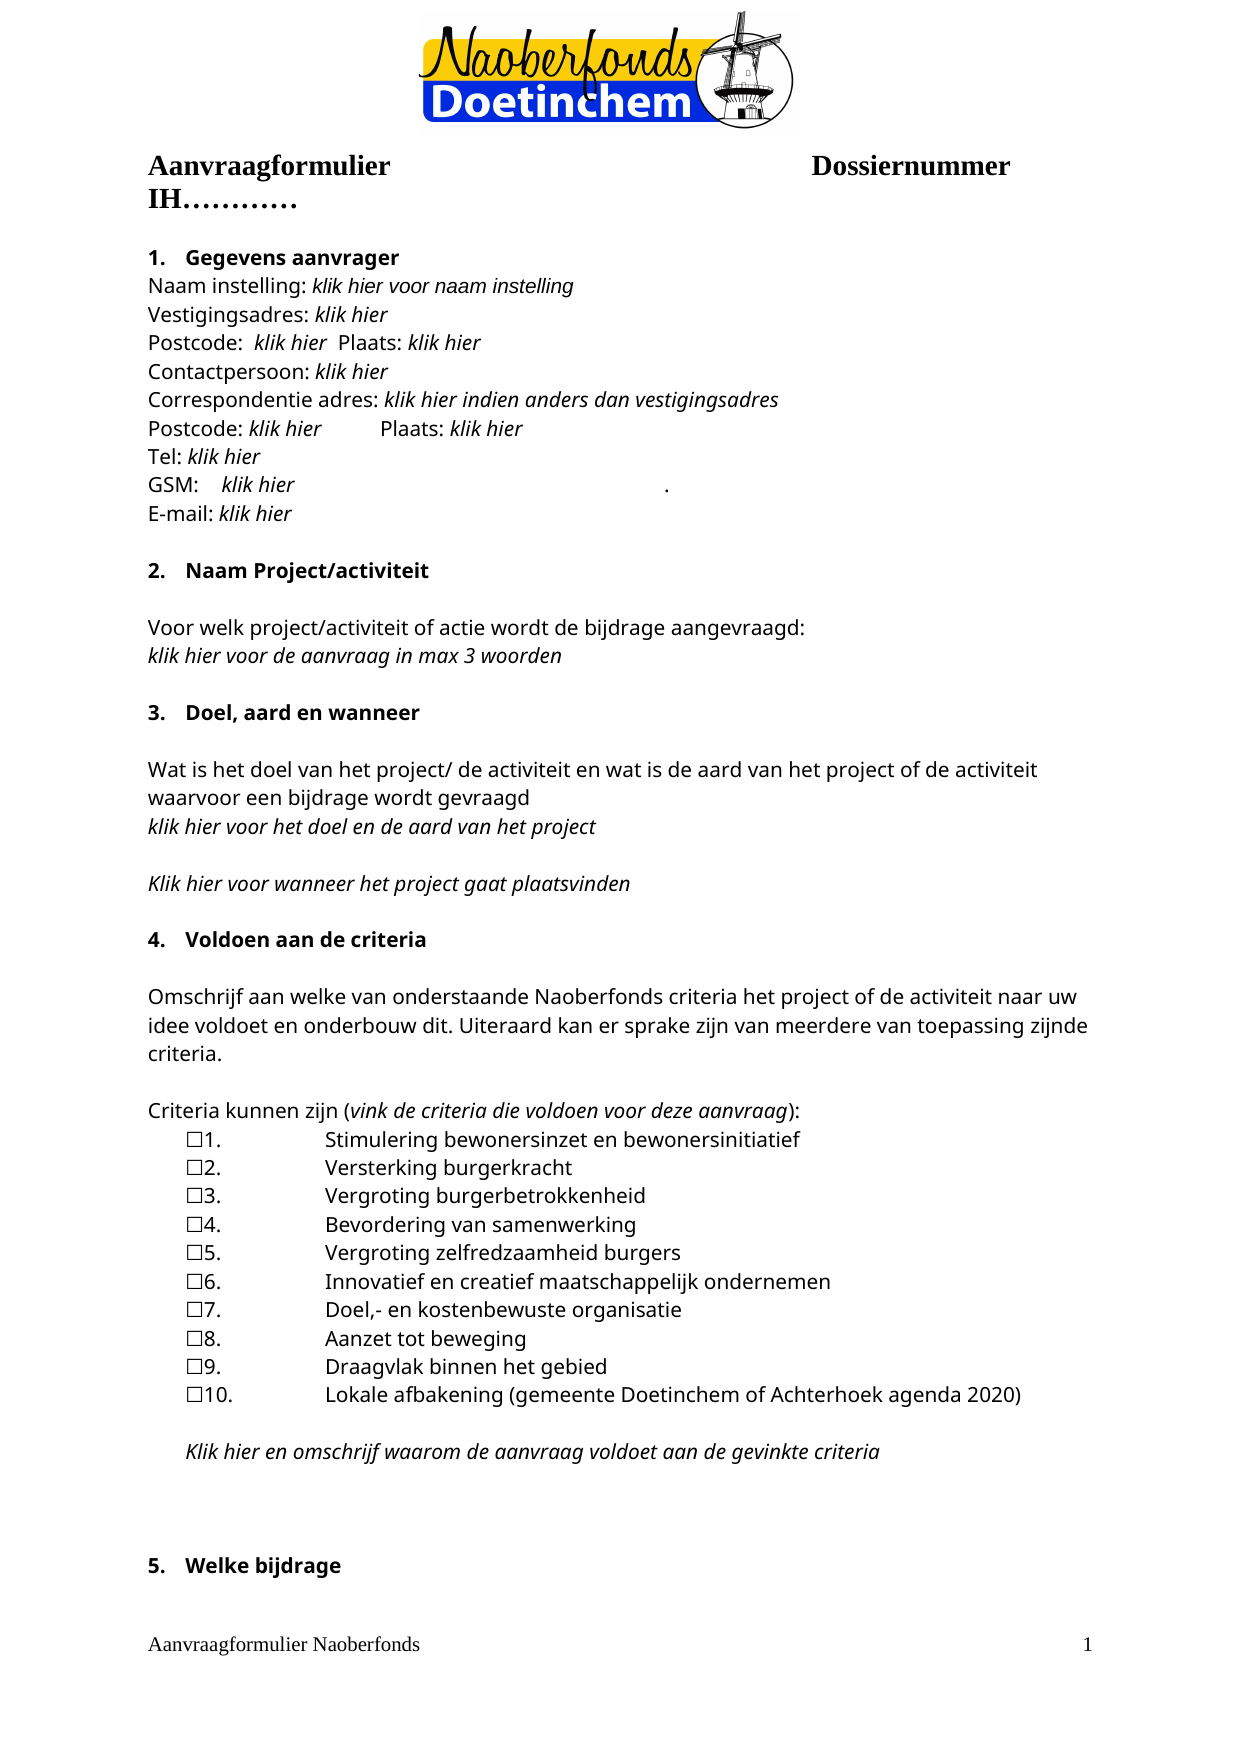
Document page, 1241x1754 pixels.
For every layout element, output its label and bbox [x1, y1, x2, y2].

picture [418, 11, 801, 136]
